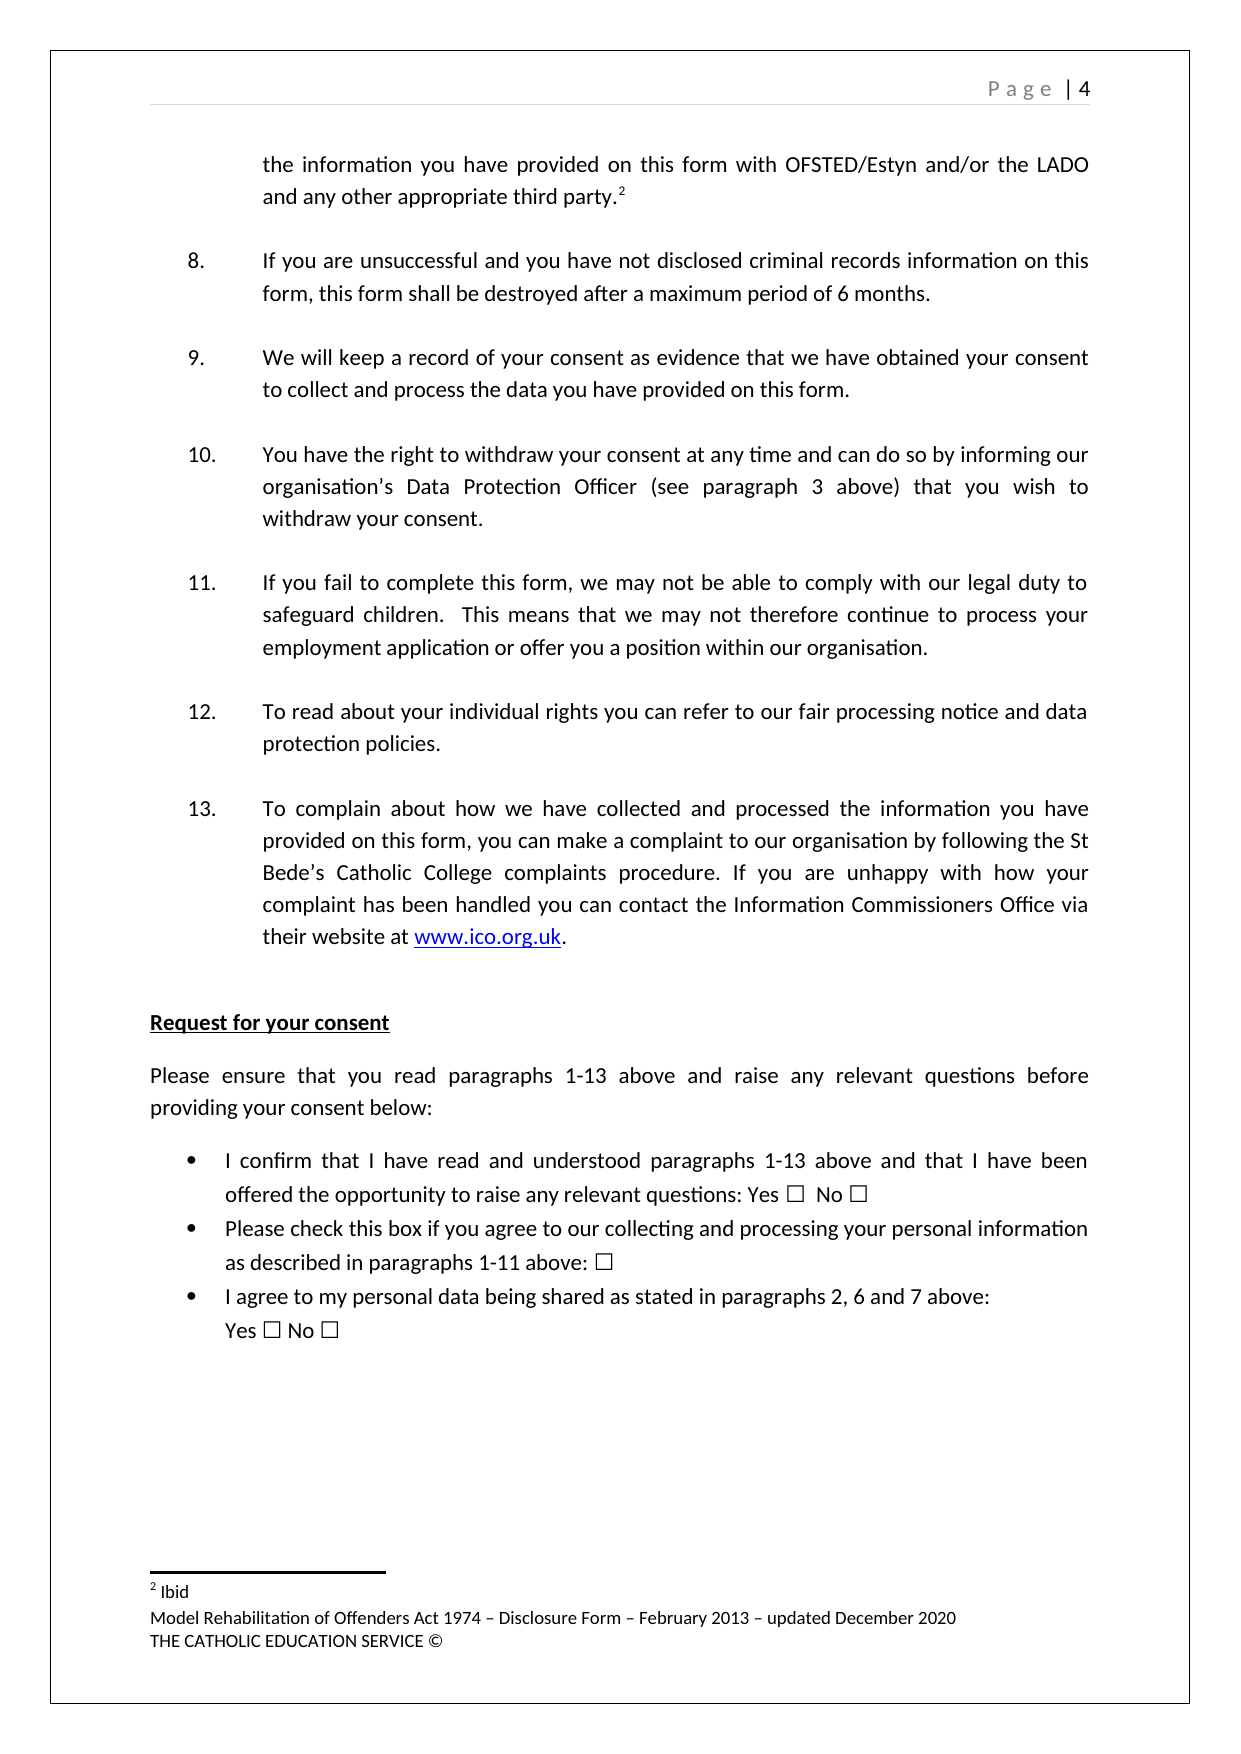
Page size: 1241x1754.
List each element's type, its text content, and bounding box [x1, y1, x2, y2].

list Please check this box if you agree to our collecting and processing your personal information as described in paragraphs 1-11 above: [187, 1214, 1090, 1277]
list If you fail to complete this form, we may not be able to comply with our legal duty to safeguard children. This means that we may not therefore continue to process your employment application or offer you a position within our organisation. [187, 568, 1090, 661]
list You have the right to withdraw your consent at any time and can do so by informing our organisation’s Data Protection Officer (see paragraph 3 above) that you wish to withdraw your consent. [187, 440, 1090, 532]
list If you are unsuccessful and you have not disclosed criminal records information on this form, this form shall be destroyed after a maximum period of 6 months. [187, 247, 1090, 307]
text Please ensure that you read paragraphs 1-13 above and raise any relevant questions before providing your consent below: [150, 1061, 1090, 1121]
list To read about your individual rights you can refer to our fair processing notice and data protection policies. [187, 697, 1090, 757]
list I agree to my personal data being shared as stated in paragraphs 2, 6 and 7 above: [187, 1282, 1090, 1310]
list To complain about how we have collected and processed the information you have provided on this form, you can make a complaint to our organisation by following the St Bede’s Catholic College complaints procedure. If you are unhappy with how your complaint has been handled you can contact the Information Commissioners Office via their website at www.ico.org.uk. [187, 794, 1090, 951]
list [187, 150, 1090, 210]
text Request for your consent [150, 1008, 1090, 1036]
list Yes No [225, 1314, 1090, 1346]
list We will keep a record of your consent as evidence that we have obtained your consent to collect and process the data you have provided on this form. [187, 343, 1090, 403]
list I confirm that I have read and understood paragraphs 1-13 above and that I have been offered the opportunity to raise any relevant questions: Yes No [187, 1146, 1090, 1209]
